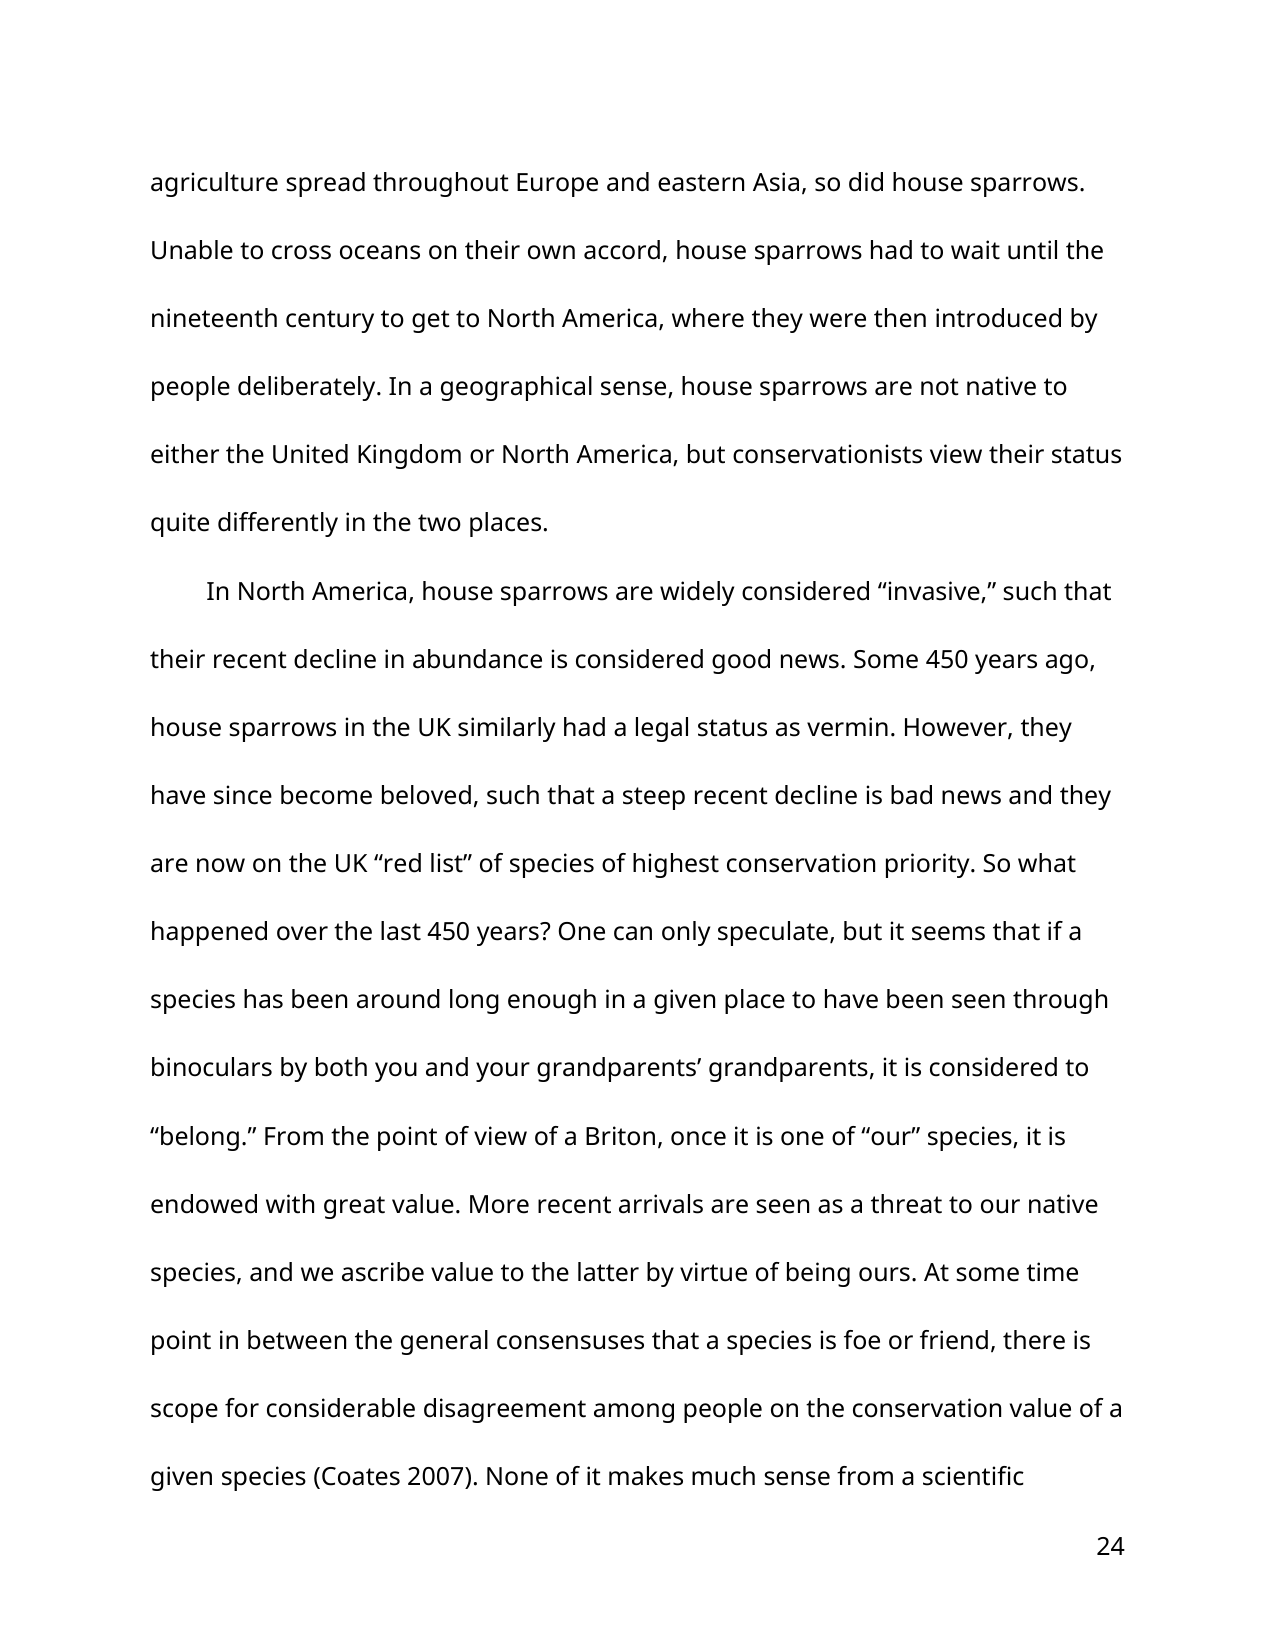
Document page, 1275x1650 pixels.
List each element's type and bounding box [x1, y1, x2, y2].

text [150, 573, 1125, 1493]
text [150, 164, 1125, 539]
